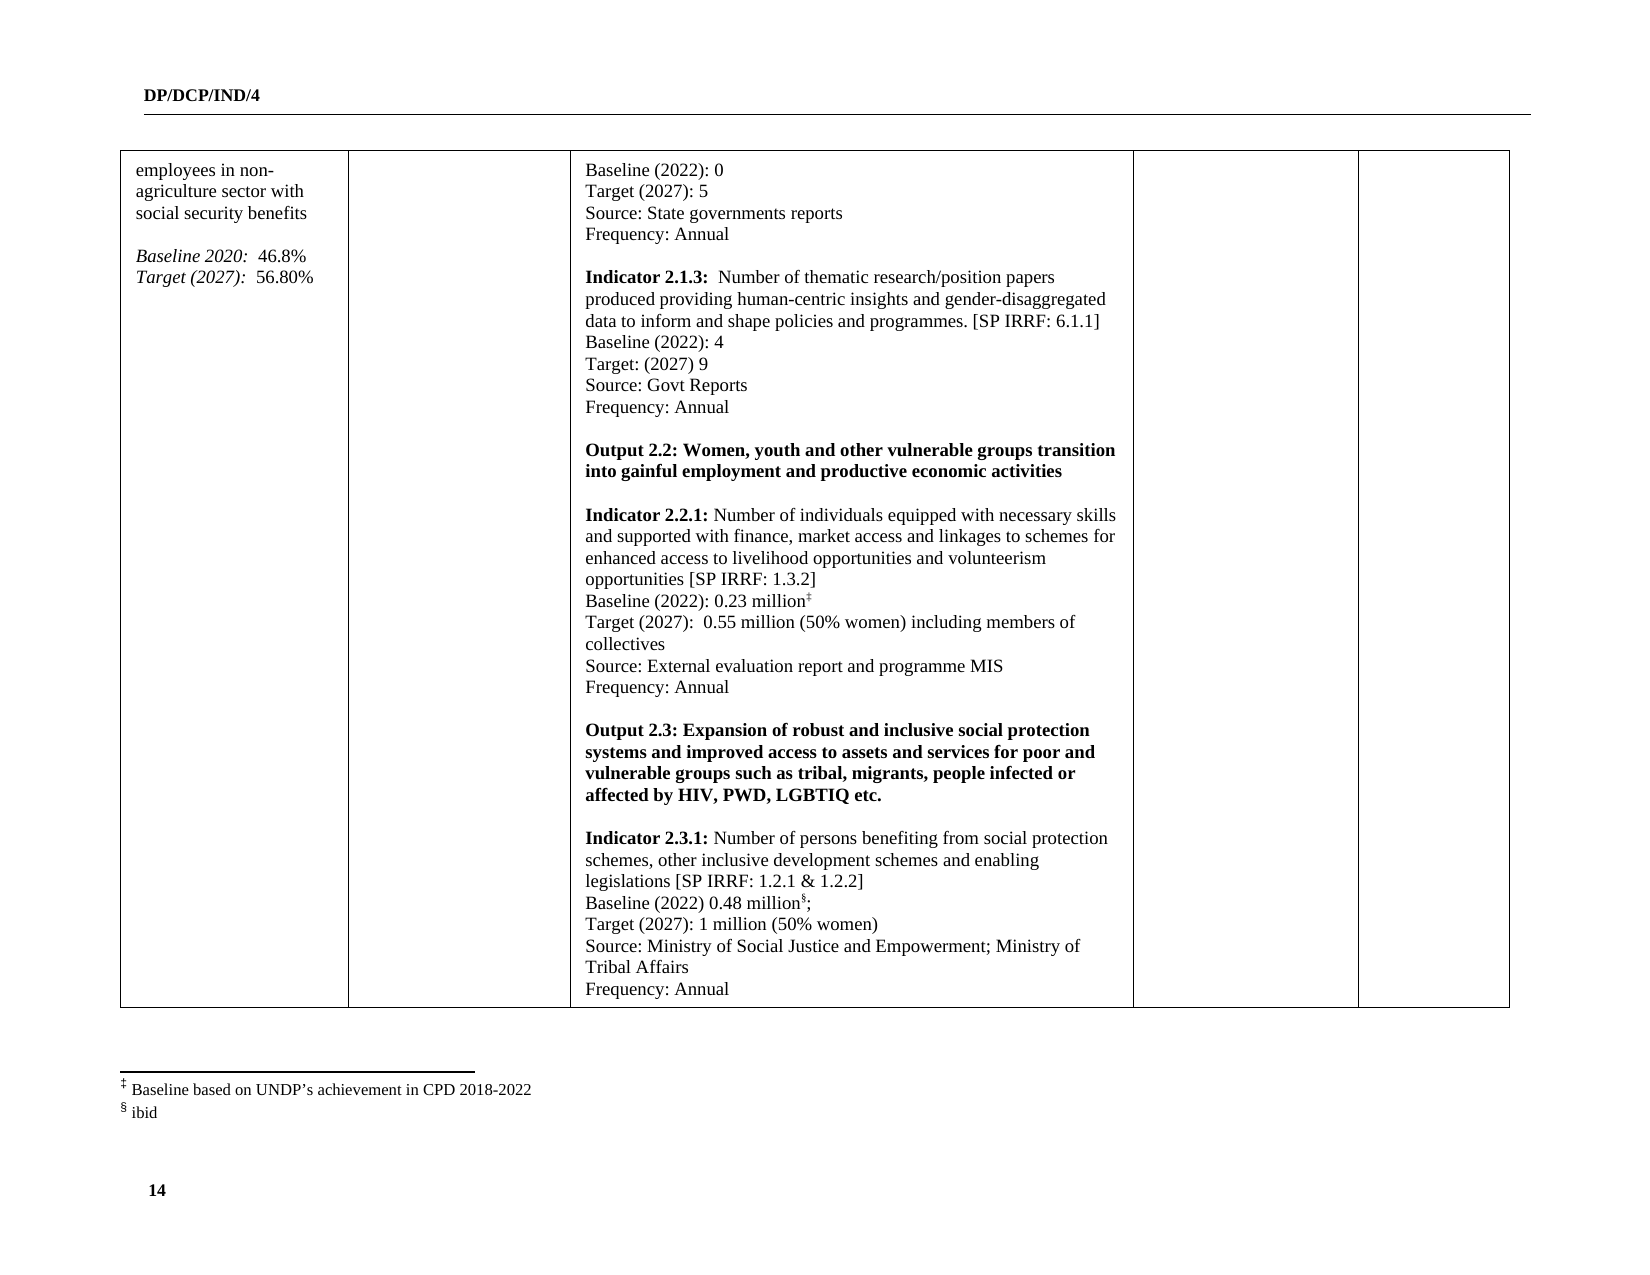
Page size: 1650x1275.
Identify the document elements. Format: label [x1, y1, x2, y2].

table_cell [121, 151, 348, 1007]
table_cell [1134, 151, 1358, 1007]
table_cell [349, 151, 570, 1007]
table_cell [1359, 151, 1509, 1007]
table_cell [571, 151, 1133, 1007]
